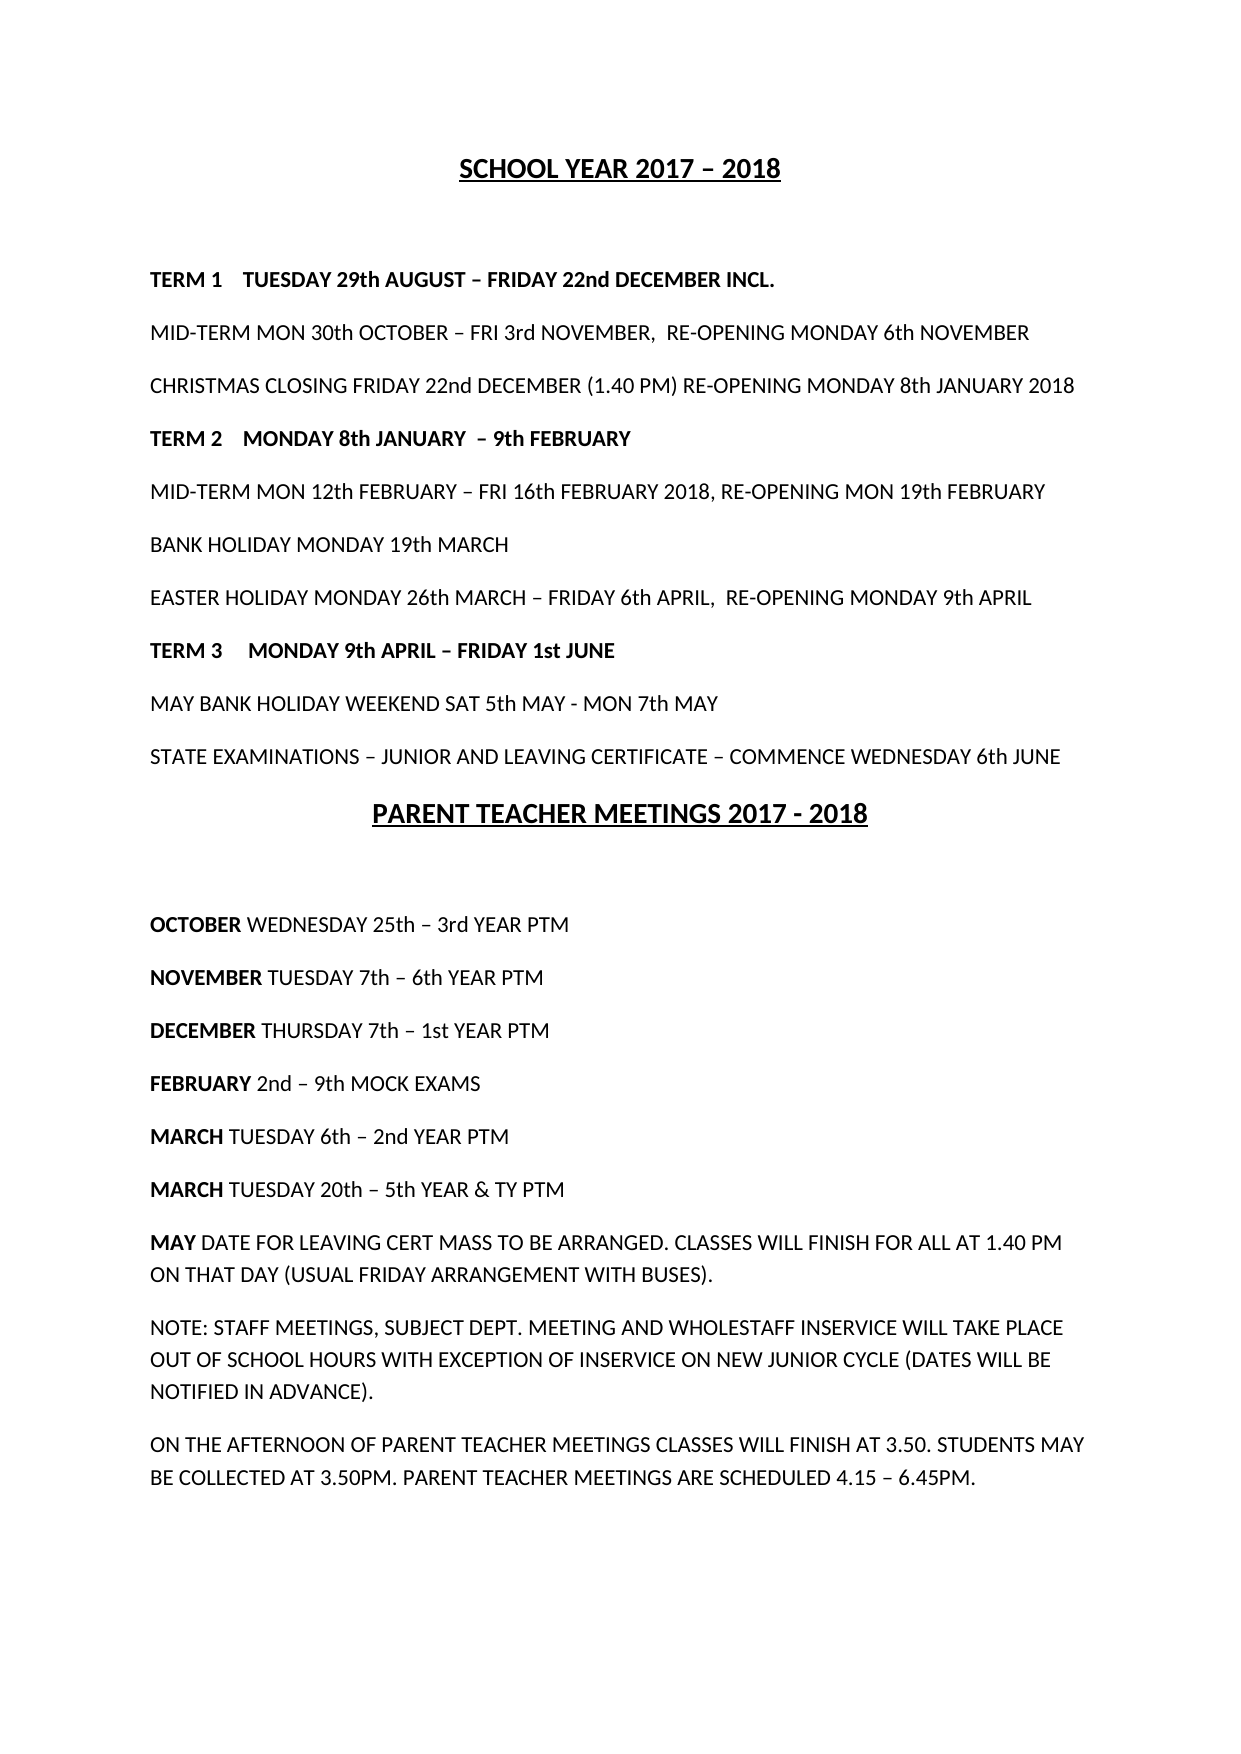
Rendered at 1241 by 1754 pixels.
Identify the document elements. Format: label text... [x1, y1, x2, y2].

text MARCH TUESDAY 20th – 5th YEAR & TY PTM [150, 1175, 1090, 1203]
text DECEMBER THURSDAY 7th – 1st YEAR PTM [150, 1016, 1090, 1044]
text STATE EXAMINATIONS – JUNIOR AND LEAVING CERTIFICATE – COMMENCE WEDNESDAY 6th JUNE [150, 742, 1090, 770]
text CHRISTMAS CLOSING FRIDAY 22nd DECEMBER (1.40 PM) RE-OPENING MONDAY 8th JANUARY 2018 [150, 371, 1090, 399]
text OCTOBER WEDNESDAY 25th – 3rd YEAR PTM [150, 910, 1090, 938]
text EASTER HOLIDAY MONDAY 26th MARCH – FRIDAY 6th APRIL, RE-OPENING MONDAY 9th APRIL [150, 583, 1090, 611]
text FEBRUARY 2nd – 9th MOCK EXAMS [150, 1069, 1090, 1097]
text SCHOOL YEAR 2017 – 2018 [150, 150, 1090, 186]
text MID-TERM MON 30th OCTOBER – FRI 3rd NOVEMBER, RE-OPENING MONDAY 6th NOVEMBER [150, 318, 1090, 346]
text NOVEMBER TUESDAY 7th – 6th YEAR PTM [150, 963, 1090, 991]
text MID-TERM MON 12th FEBRUARY – FRI 16th FEBRUARY 2018, RE-OPENING MON 19th FEBRUARY [150, 477, 1090, 505]
text NOTE: STAFF MEETINGS, SUBJECT DEPT. MEETING AND WHOLESTAFF INSERVICE WILL TAKE PLACE OUT OF SCHOOL HOURS WITH EXCEPTION OF INSERVICE ON NEW JUNIOR CYCLE (DATES WILL BE NOTIFIED IN ADVANCE). [150, 1313, 1090, 1406]
text ON THE AFTERNOON OF PARENT TEACHER MEETINGS CLASSES WILL FINISH AT 3.50. STUDENTS MAY BE COLLECTED AT 3.50PM. PARENT TEACHER MEETINGS ARE SCHEDULED 4.15 – 6.45PM. [150, 1431, 1090, 1491]
text BANK HOLIDAY MONDAY 19th MARCH [150, 530, 1090, 558]
text TERM 2 MONDAY 8th JANUARY – 9th FEBRUARY [150, 424, 1090, 452]
text PARENT TEACHER MEETINGS 2017 - 2018 [150, 795, 1090, 831]
text TERM 1 TUESDAY 29th AUGUST – FRIDAY 22nd DECEMBER INCL. [150, 265, 1090, 293]
text TERM 3 MONDAY 9th APRIL – FRIDAY 1st JUNE [150, 636, 1090, 664]
text MARCH TUESDAY 6th – 2nd YEAR PTM [150, 1122, 1090, 1150]
text MAY DATE FOR LEAVING CERT MASS TO BE ARRANGED. CLASSES WILL FINISH FOR ALL AT 1.40 PM ON THAT DAY (USUAL FRIDAY ARRANGEMENT WITH BUSES). [150, 1228, 1090, 1288]
text MAY BANK HOLIDAY WEEKEND SAT 5th MAY - MON 7th MAY [150, 689, 1090, 717]
